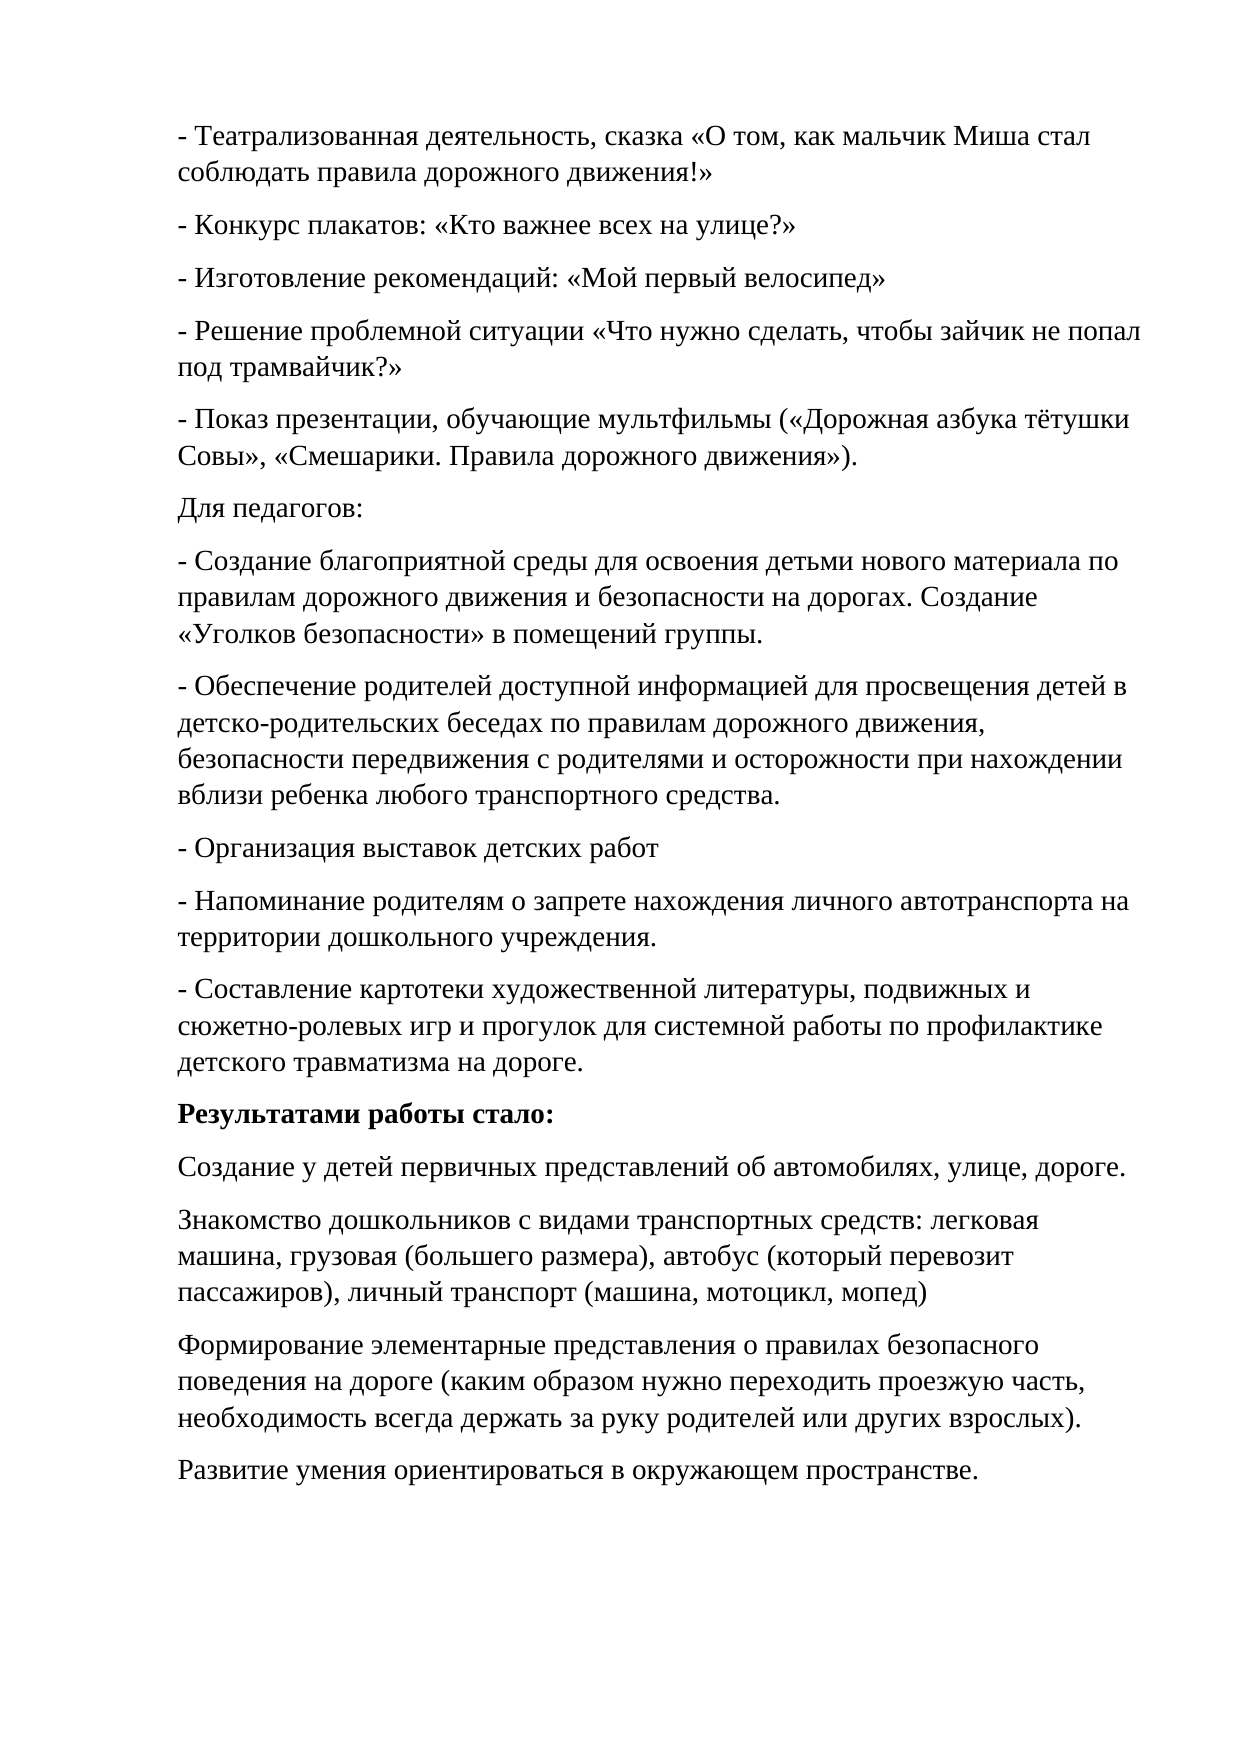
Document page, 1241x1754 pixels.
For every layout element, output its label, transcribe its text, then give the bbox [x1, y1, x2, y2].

text - Напоминание родителям о запрете нахождения личного автотранспорта на территории дошкольного учреждения. [177, 883, 1152, 952]
text - Изготовление рекомендаций: «Мой первый велосипед» [177, 260, 1152, 293]
text - Обеспечение родителей доступной информацией для просвещения детей в детско-родительских беседах по правилам дорожного движения, безопасности передвижения с родителями и осторожности при нахождении вблизи ребенка любого транспортного средства. [177, 668, 1152, 811]
text - Создание благоприятной среды для освоения детьми нового материала по правилам дорожного движения и безопасности на дорогах. Создание «Уголков безопасности» в помещений группы. [177, 543, 1152, 649]
text Развитие умения ориентироваться в окружающем пространстве. [177, 1452, 1152, 1486]
text Знакомство дошкольников с видами транспортных средств: легковая машина, грузовая (большего размера), автобус (который перевозит пассажиров), личный транспорт (машина, мотоцикл, мопед) [177, 1202, 1152, 1308]
text - Театрализованная деятельность, сказка «О том, как мальчик Миша стал соблюдать правила дорожного движения!» [177, 118, 1152, 188]
text - Показ презентации, обучающие мультфильмы («Дорожная азбука тётушки Совы», «Смешарики. Правила дорожного движения»). [177, 402, 1152, 471]
text - Решение проблемной ситуации «Что нужно сделать, чтобы зайчик не попал под трамвайчик?» [177, 313, 1152, 382]
text Формирование элементарные представления о правилах безопасного поведения на дороге (каким образом нужно переходить проезжую часть, необходимость всегда держать за руку родителей или других взрослых). [177, 1327, 1152, 1433]
text - Организация выставок детских работ [177, 830, 1152, 863]
text Результатами работы стало: [177, 1097, 1152, 1130]
text - Конкурс плакатов: «Кто важнее всех на улице?» [177, 207, 1152, 241]
text Для педагогов: [177, 491, 1152, 524]
text - Составление картотеки художественной литературы, подвижных и сюжетно-ролевых игр и прогулок для системной работы по профилактике детского травматизма на дороге. [177, 972, 1152, 1077]
text Создание у детей первичных представлений об автомобилях, улице, дороге. [177, 1149, 1152, 1183]
